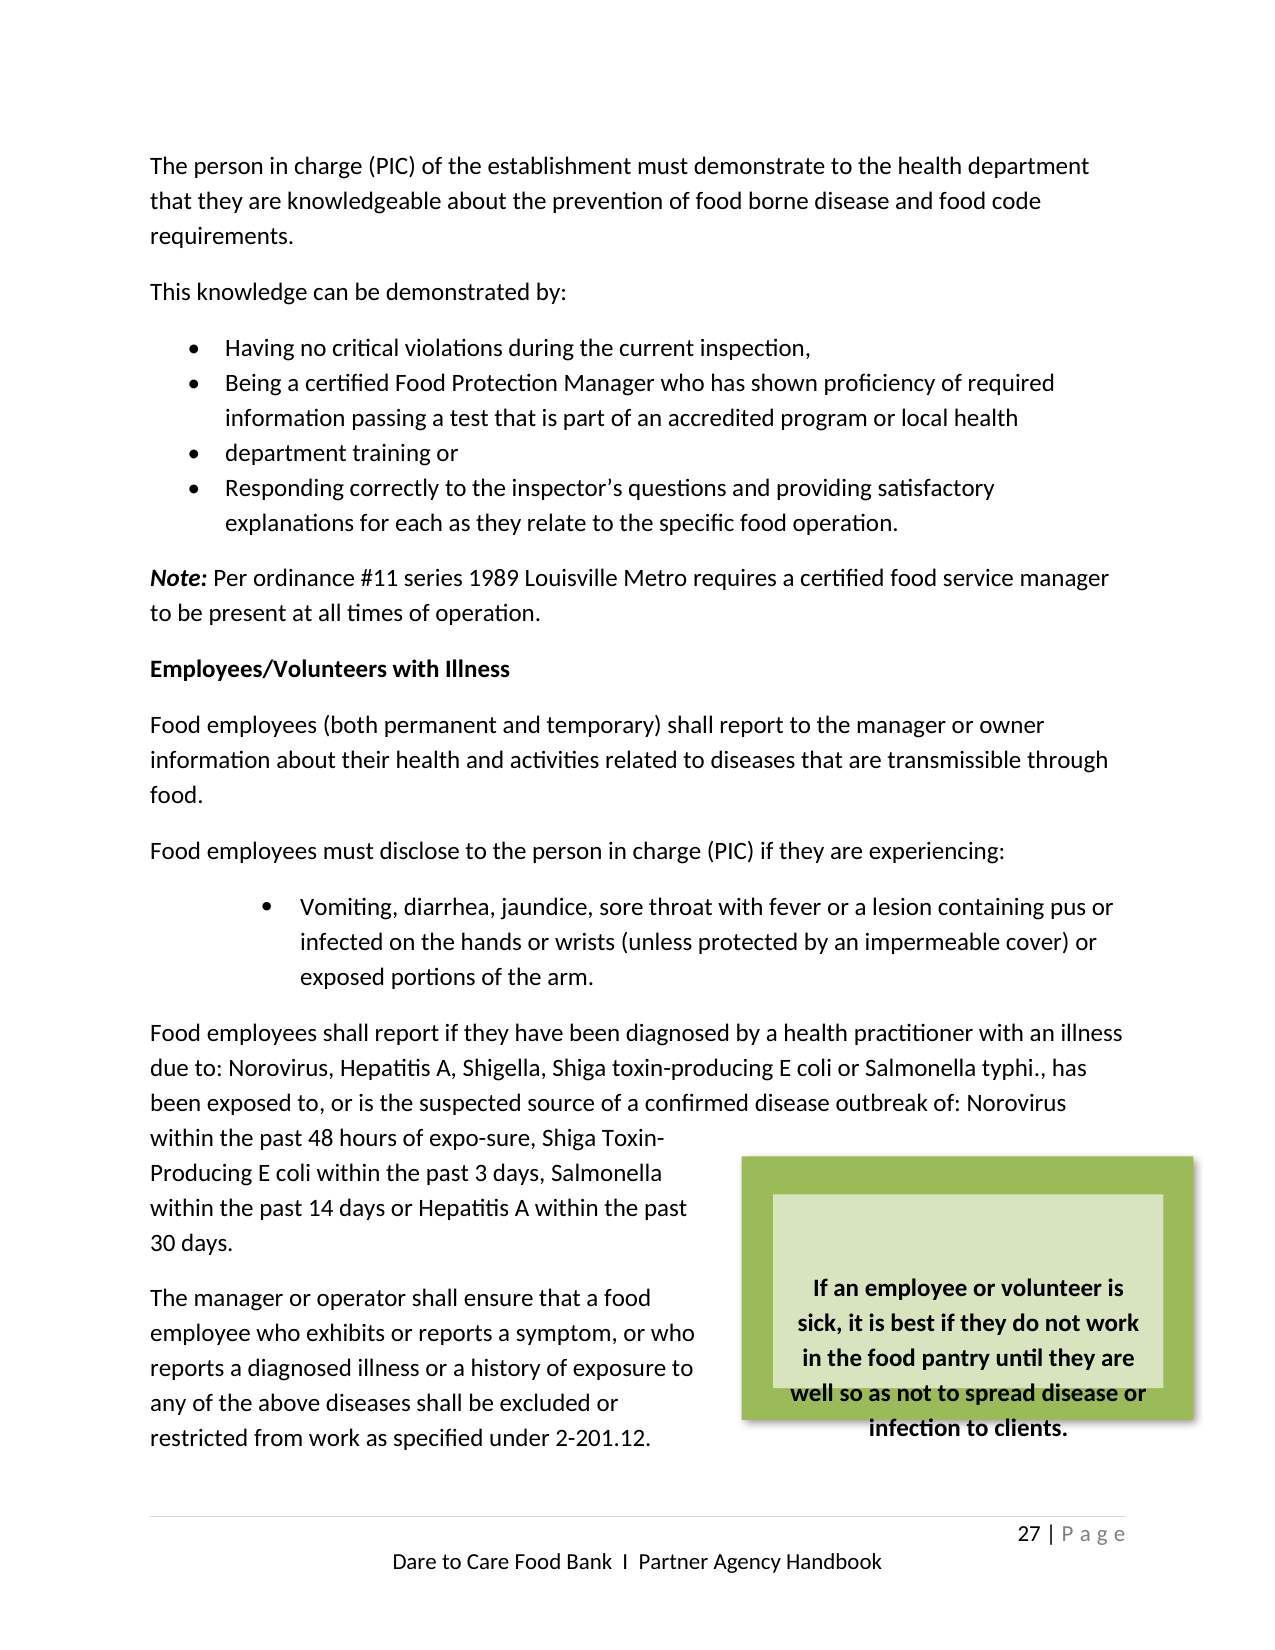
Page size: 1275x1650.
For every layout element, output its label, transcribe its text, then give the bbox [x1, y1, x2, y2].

text The person in charge (PIC) of the establishment must demonstrate to the health department that they are knowledgeable about the prevention of food borne disease and food code requirements. [150, 150, 1125, 251]
text The manager or operator shall ensure that a food employee who exhibits or reports a symptom, or who reports a diagnosed illness or a history of exposure to any of the above diseases shall be excluded or restricted from work as specified under 2-201.12. [150, 1282, 1125, 1453]
text This knowledge can be demonstrated by: [150, 276, 1125, 306]
text Food employees (both permanent and temporary) shall report to the manager or owner information about their health and activities related to diseases that are transmissible through food. [150, 709, 1125, 810]
text Food employees must disclose to the person in charge (PIC) if they are experiencing: [150, 835, 1125, 866]
list Having no critical violations during the current inspection, [187, 332, 1125, 362]
text Food employees shall report if they have been diagnosed by a health practitioner with an illness due to: Norovirus, Hepatitis A, Shigella, Shiga toxin-producing E coli or Salmonella typhi., has been exposed to, or is the suspected source of a confirmed disease outbreak of: Norovirus within the past 48 hours of expo-sure, Shiga Toxin-Producing E coli within the past 3 days, Salmonella within the past 14 days or Hepatitis A within the past 30 days. [150, 1017, 1125, 1257]
list Being a certified Food Protection Manager who has shown proficiency of required information passing a test that is part of an accredited program or local health [187, 367, 1125, 432]
text Employees/Volunteers with Illness [150, 653, 1125, 684]
list department training or [187, 437, 1125, 467]
text Note: Per ordinance #11 series 1989 Louisville Metro requires a certified food service manager to be present at all times of operation. [150, 562, 1125, 628]
list Vomiting, diarrhea, jaundice, sore throat with fever or a lesion containing pus or infected on the hands or wrists (unless protected by an impermeable cover) or exposed portions of the arm. [262, 891, 1125, 991]
list Responding correctly to the inspector’s questions and providing satisfactory explanations for each as they relate to the specific food operation. [187, 472, 1125, 537]
